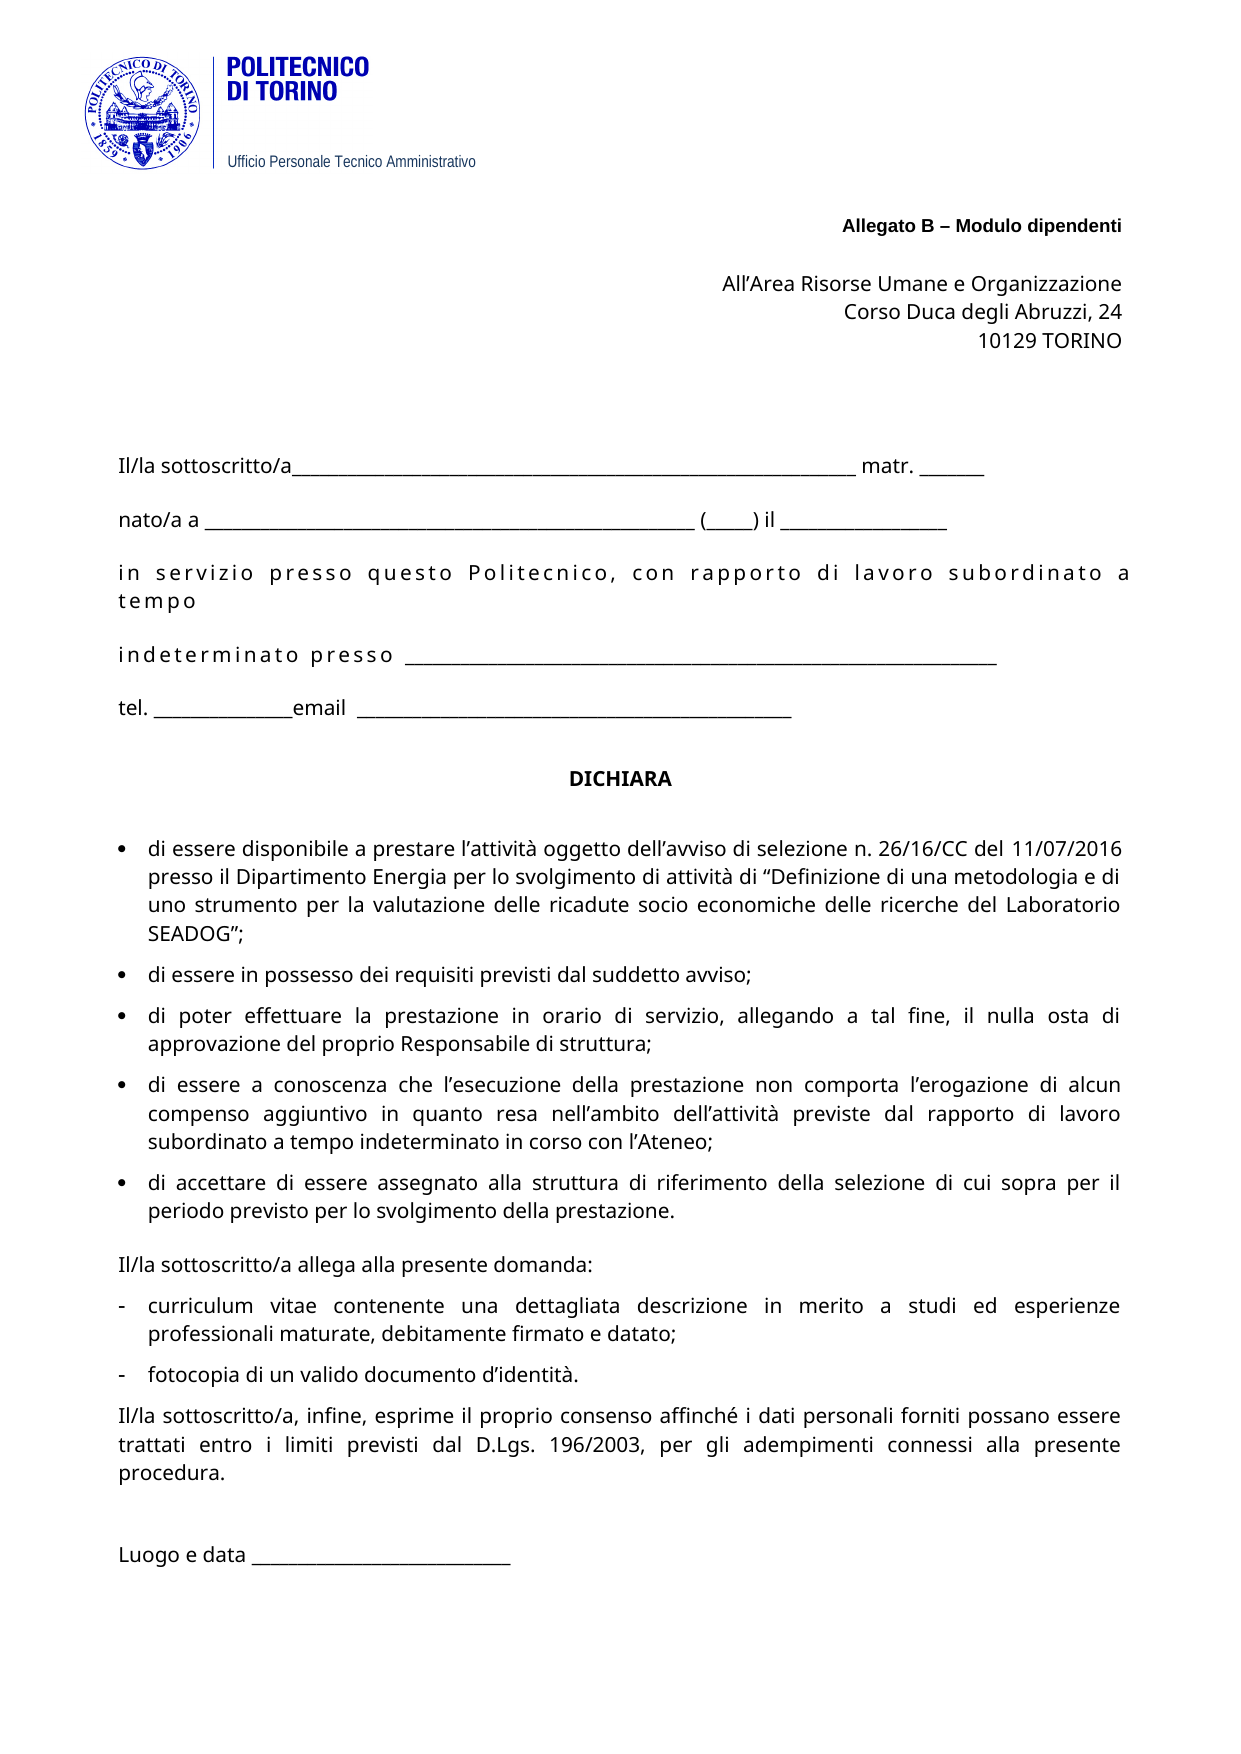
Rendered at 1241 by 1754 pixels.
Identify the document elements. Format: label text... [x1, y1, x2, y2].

text All’Area Risorse Umane e Organizzazione [591, 269, 1122, 297]
text tel. _______________email _______________________________________________ [118, 693, 1122, 722]
text DICHIARA [118, 764, 1122, 792]
list fotocopia di un valido documento d’identità. [118, 1360, 1122, 1389]
text in servizio presso questo Politecnico, con rapporto di lavoro subordinato a tempo [118, 558, 1131, 615]
text Il/la sottoscritto/a_____________________________________________________________ matr. _______ [118, 451, 1122, 480]
text nato/a a _____________________________________________________ (_____) il __________________ [118, 505, 1122, 533]
text indeterminato presso ________________________________________________________________ [118, 640, 1122, 668]
text 10129 TORINO [591, 326, 1122, 354]
list curriculum vitae contenente una dettagliata descrizione in merito a studi ed esperienze professionali maturate, debitamente firmato e datato; [118, 1291, 1122, 1348]
text Luogo e data ____________________________ [118, 1540, 1122, 1568]
text Corso Duca degli Abruzzi, 24 [591, 297, 1122, 326]
list di accettare di essere assegnato alla struttura di riferimento della selezione di cui sopra per il periodo previsto per lo svolgimento della prestazione. [118, 1168, 1122, 1225]
list di essere a conoscenza che l’esecuzione della prestazione non comporta l’erogazione di alcun compenso aggiuntivo in quanto resa nell’ambito dell’attività previste dal rapporto di lavoro subordinato a tempo indeterminato in corso con l’Ateneo; [118, 1070, 1122, 1156]
text Il/la sottoscritto/a allega alla presente domanda: [118, 1250, 1122, 1278]
list di essere in possesso dei requisiti previsti dal suddetto avviso; [118, 960, 1122, 988]
picture [80, 52, 374, 174]
list di poter effettuare la prestazione in orario di servizio, allegando a tal fine, il nulla osta di approvazione del proprio Responsabile di struttura; [118, 1001, 1122, 1058]
list di essere disponibile a prestare l’attività oggetto dell’avviso di selezione n. 26/16/CC del 11/07/2016 presso il Dipartimento Energia per lo svolgimento di attività di “Definizione di una metodologia e di uno strumento per la valutazione delle ricadute socio economiche delle ricerche del Laboratorio SEADOG”; [118, 834, 1122, 947]
text Il/la sottoscritto/a, infine, esprime il proprio consenso affinché i dati personali forniti possano essere trattati entro i limiti previsti dal D.Lgs. 196/2003, per gli adempimenti connessi alla presente procedura. [118, 1401, 1122, 1487]
